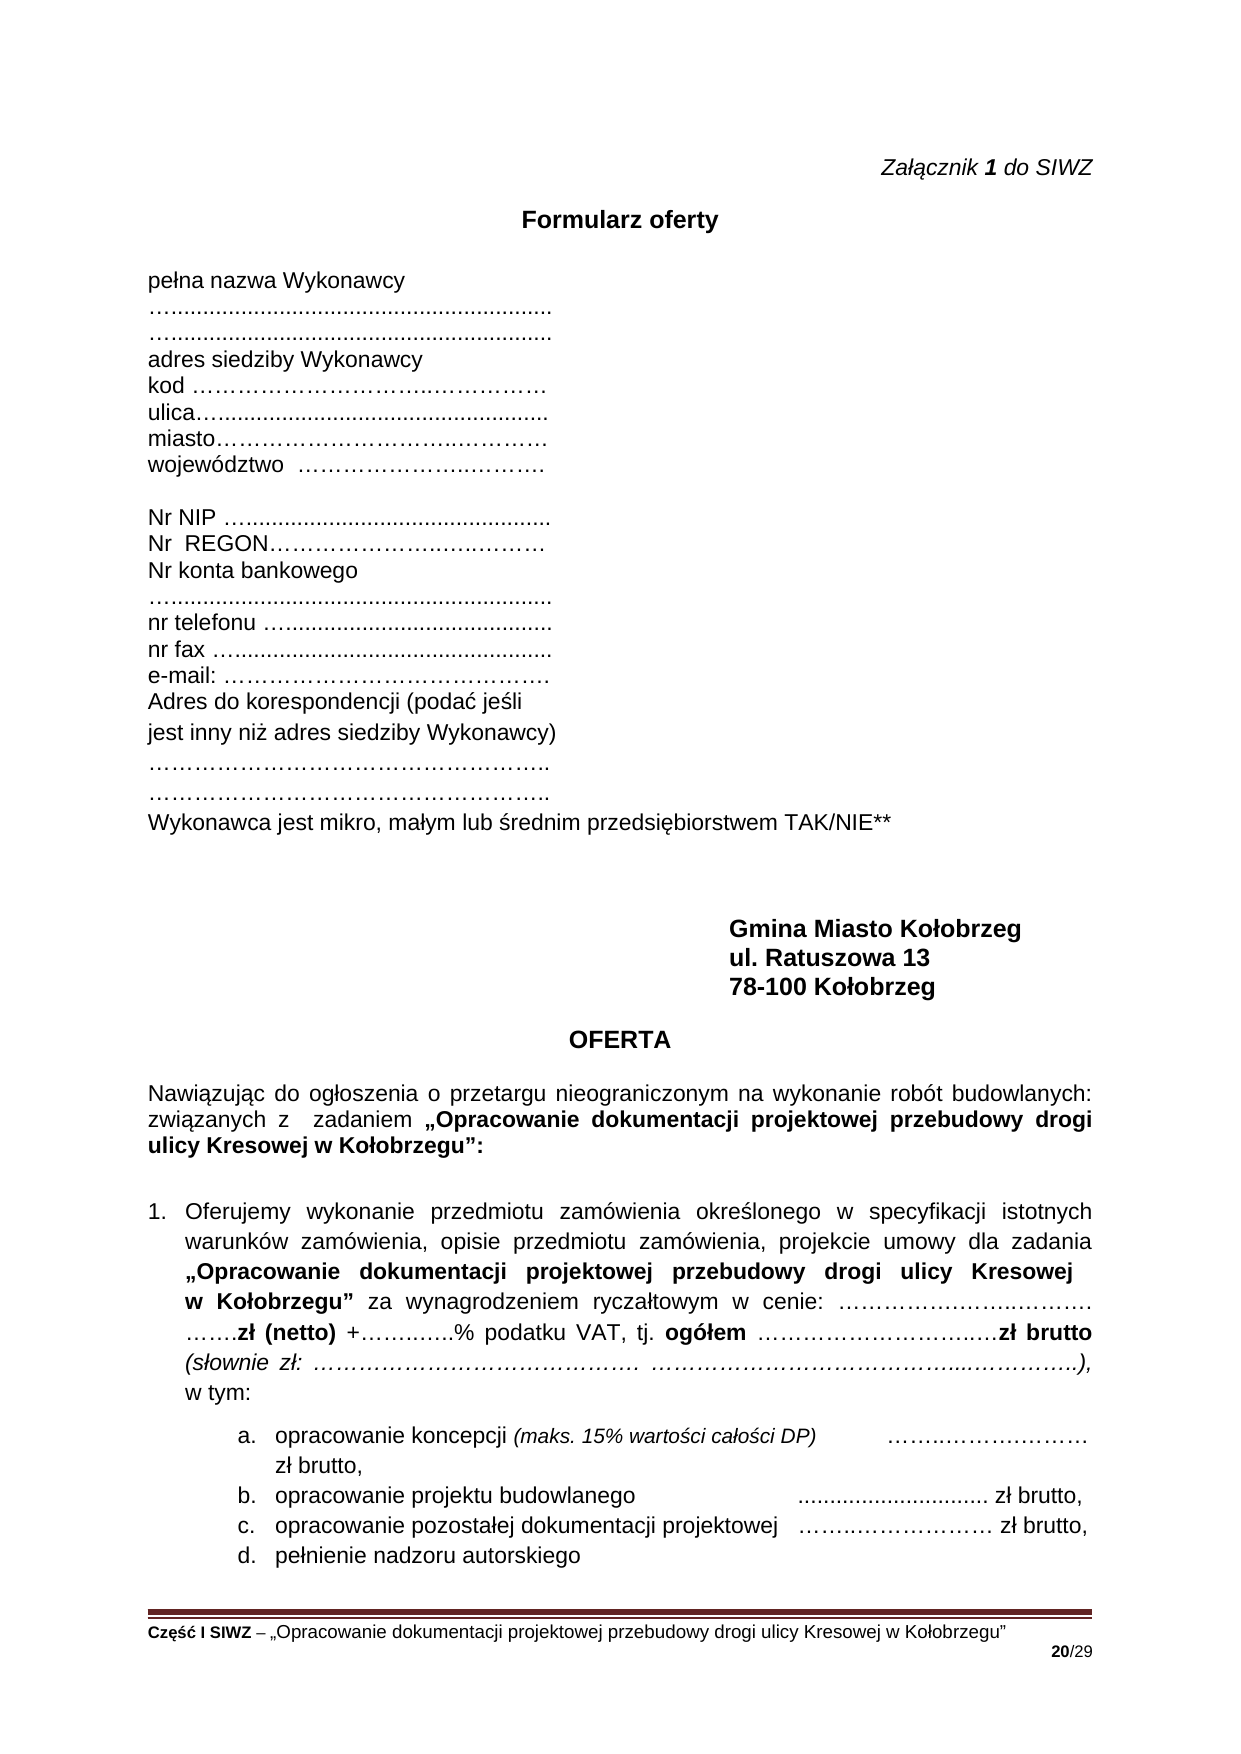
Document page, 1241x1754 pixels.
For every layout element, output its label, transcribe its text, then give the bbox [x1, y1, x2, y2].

text Nr REGON…………………..…..……… [148, 530, 1092, 557]
text Nr konta bankowego [148, 557, 1092, 583]
list opracowanie koncepcji (maks. 15% wartości całości DP) ……..……….………zł brutto, [237, 1422, 1092, 1478]
text OFERTA [148, 1024, 1092, 1053]
text Adres do korespondencji (podać jeśli jest inny niż adres siedziby Wykonawcy) …………………………………………….. …………………………………………….. [148, 688, 1092, 805]
text Wykonawca jest mikro, małym lub średnim przedsiębiorstwem TAK/NIE** [148, 809, 1092, 836]
text Gmina Miasto Kołobrzeg [729, 914, 1092, 943]
text adres siedziby Wykonawcy [148, 346, 1092, 372]
text …............................................................ [148, 583, 1092, 609]
text …............................................................ [148, 293, 1092, 319]
text e-mail: ……………………………………. [148, 662, 1092, 688]
text ulica….................................................... [148, 398, 1092, 425]
text pełna nazwa Wykonawcy [148, 267, 1092, 293]
text ul. Ratuszowa 13 [729, 943, 1092, 972]
text Nr NIP …................................................ [148, 504, 1092, 530]
list Oferujemy wykonanie przedmiotu zamówienia określonego w specyfikacji istotnych warunków zamówienia, opisie przedmiotu zamówienia, projekcie umowy dla zadania „Opracowanie dokumentacji projektowej przebudowy drogi ulicy Kresowej w Kołobrzegu” za wynagrodzeniem ryczałtowym w cenie: …………….……..……….…….zł (netto) +……..…..% podatku VAT, tj. ogółem ………………………..…zł brutto (słownie zł: ……………………………………. …………………………………....…………..), w tym: [148, 1198, 1092, 1405]
text 78-100 Kołobrzeg [729, 972, 1092, 1001]
text miasto…………………………..………… [148, 425, 1092, 451]
text kod …………………………..…………… [148, 372, 1092, 398]
text nr fax ….................................................. [148, 636, 1092, 662]
list opracowanie projektu budowlanego .............................. zł brutto, [237, 1482, 1092, 1508]
text Załącznik 1 do SIWZ [148, 154, 1092, 180]
list opracowanie pozostałej dokumentacji projektowej ……..……………… zł brutto, [237, 1512, 1092, 1538]
subtitle Formularz oferty [148, 205, 1092, 234]
text Nawiązując do ogłoszenia o przetargu nieograniczonym na wykonanie robót budowlanych: związanych z zadaniem „Opracowanie dokumentacji projektowej przebudowy drogi ulicy Kresowej w Kołobrzegu”: [148, 1080, 1092, 1159]
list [237, 1542, 1092, 1599]
text …............................................................ [148, 319, 1092, 346]
text województwo …………………..………. [148, 451, 1092, 477]
text nr telefonu ….......................................... [148, 609, 1092, 636]
